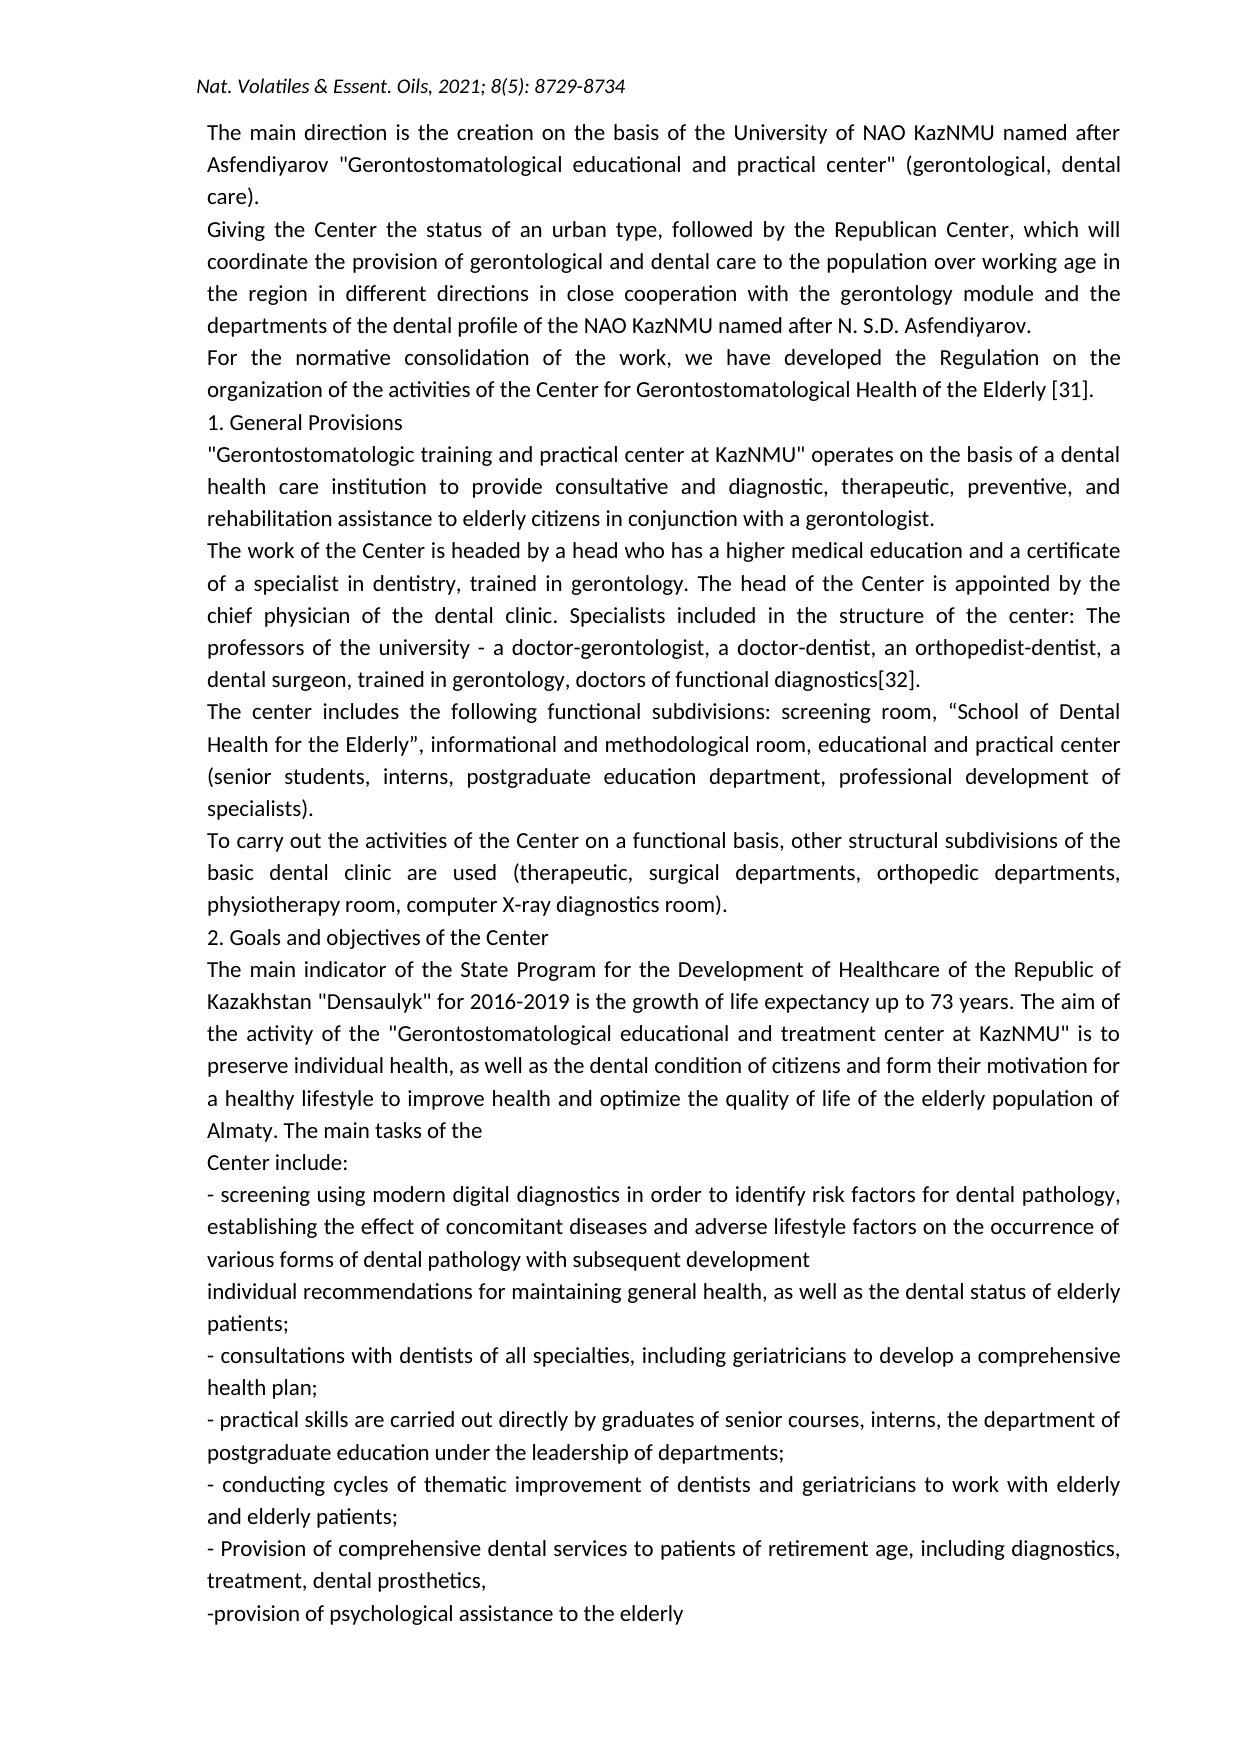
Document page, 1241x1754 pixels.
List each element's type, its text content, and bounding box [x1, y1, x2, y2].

text To carry out the activities of the Center on a functional basis, other structural subdivisions of the basic dental clinic are used (therapeutic, surgical departments, orthopedic departments, physiotherapy room, computer X-ray diagnostics room). [207, 826, 1122, 919]
text For the normative consolidation of the work, we have developed the Regulation on the organization of the activities of the Center for Gerontostomatological Health of the Elderly [31]. [207, 343, 1122, 404]
text - screening using modern digital diagnostics in order to identify risk factors for dental pathology, establishing the effect of concomitant diseases and adverse lifestyle factors on the occurrence of various forms of dental pathology with subsequent development [207, 1180, 1122, 1273]
text 1. General Provisions [207, 408, 1122, 436]
text - Provision of comprehensive dental services to patients of retirement age, including diagnostics, treatment, dental prosthetics, [207, 1534, 1122, 1594]
text "Gerontostomatologic training and practical center at KazNMU" operates on the basis of a dental health care institution to provide consultative and diagnostic, therapeutic, preventive, and rehabilitation assistance to elderly citizens in conjunction with a gerontologist. [207, 440, 1122, 532]
text individual recommendations for maintaining general health, as well as the dental status of elderly patients; [207, 1277, 1122, 1337]
text - conducting cycles of thematic improvement of dentists and geriatricians to work with elderly and elderly patients; [207, 1470, 1122, 1530]
text Center include: [207, 1148, 1122, 1176]
text The center includes the following functional subdivisions: screening room, “School of Dental Health for the Elderly”, informational and methodological room, educational and practical center (senior students, interns, postgraduate education department, professional development of specialists). [207, 697, 1122, 822]
text The work of the Center is headed by a head who has a higher medical education and a certificate of a specialist in dentistry, trained in gerontology. The head of the Center is appointed by the chief physician of the dental clinic. Specialists included in the structure of the center: The professors of the university - a doctor-gerontologist, a doctor-dentist, an orthopedist-dentist, a dental surgeon, trained in gerontology, doctors of functional diagnostics[32]. [207, 537, 1122, 693]
text Giving the Center the status of an urban type, followed by the Republican Center, which will coordinate the provision of gerontological and dental care to the population over working age in the region in different directions in close cooperation with the gerontology module and the departments of the dental profile of the NAO KazNMU named after N. S.D. Asfendiyarov. [207, 215, 1122, 339]
text - consultations with dentists of all specialties, including geriatricians to develop a comprehensive health plan; [207, 1341, 1122, 1401]
text The main indicator of the State Program for the Development of Healthcare of the Republic of Kazakhstan "Densaulyk" for 2016-2019 is the growth of life expectancy up to 73 years. The aim of the activity of the "Gerontostomatological educational and treatment center at KazNMU" is to preserve individual health, as well as the dental condition of citizens and form their motivation for a healthy lifestyle to improve health and optimize the quality of life of the elderly population of Almaty. The main tasks of the [207, 955, 1122, 1144]
text The main direction is the creation on the basis of the University of NAO KazNMU named after Asfendiyarov "Gerontostomatological educational and practical center" (gerontological, dental care). [207, 118, 1122, 211]
text 2. Goals and objectives of the Center [207, 923, 1122, 951]
text -provision of psychological assistance to the elderly [207, 1599, 1122, 1627]
text - practical skills are carried out directly by graduates of senior courses, interns, the department of postgraduate education under the leadership of departments; [207, 1406, 1122, 1466]
